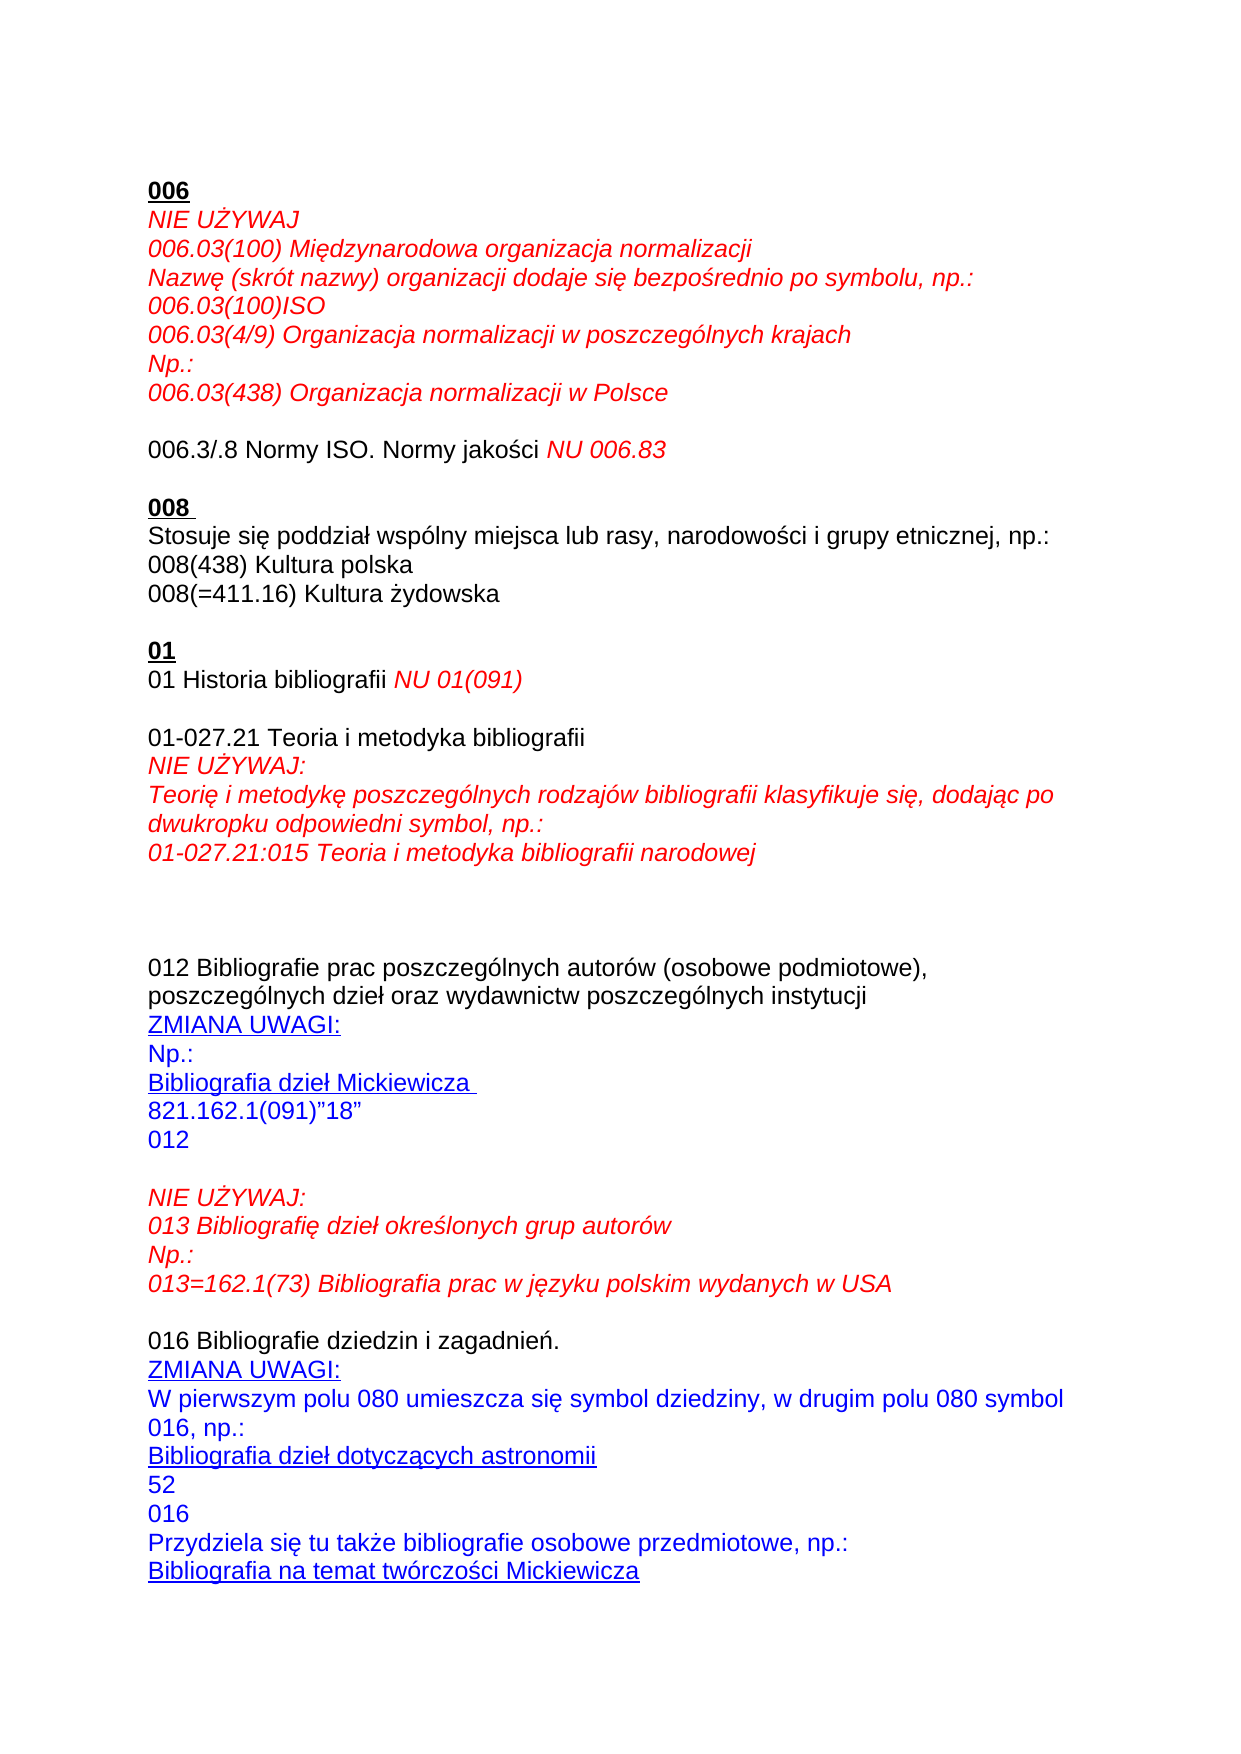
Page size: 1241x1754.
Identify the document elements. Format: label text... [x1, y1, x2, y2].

text 006.03(438) Organizacja normalizacji w Polsce [148, 378, 1093, 406]
text 013=162.1(73) Bibliografia prac w języku polskim wydanych w USA [148, 1269, 1093, 1298]
text 008(=411.16) Kultura żydowska [148, 579, 1093, 608]
text 006.03(100)ISO [148, 291, 1093, 320]
text Przydziela się tu także bibliografie osobowe przedmiotowe, np.: [148, 1528, 1093, 1556]
text 01-027.21 Teoria i metodyka bibliografii [148, 723, 1093, 751]
text 013 Bibliografię dzieł określonych grup autorów [148, 1211, 1093, 1240]
text Bibliografia dzieł Mickiewicza [148, 1068, 1093, 1096]
text 016 Bibliografie dziedzin i zagadnień. [148, 1326, 1093, 1355]
text 006 [148, 176, 1093, 205]
text Np.: [148, 1240, 1093, 1269]
text 006.03(100) Międzynarodowa organizacja normalizacji [148, 234, 1093, 263]
text 52 [148, 1470, 1093, 1499]
text NIE UŻYWAJ: [148, 1183, 1093, 1211]
text 016 [148, 1499, 1093, 1528]
text 006.3/.8 Normy ISO. Normy jakości NU 006.83 [148, 435, 1093, 464]
text Nazwę (skrót nazwy) organizacji dodaje się bezpośrednio po symbolu, np.: [148, 263, 1093, 291]
text Teorię i metodykę poszczególnych rodzajów bibliografii klasyfikuje się, dodając po dwukropku odpowiedni symbol, np.: [148, 780, 1093, 838]
text 012 Bibliografie prac poszczególnych autorów (osobowe podmiotowe), poszczególnych dzieł oraz wydawnictw poszczególnych instytucji [148, 953, 1093, 1010]
text ZMIANA UWAGI: [148, 1010, 1093, 1039]
text 006.03(4/9) Organizacja normalizacji w poszczególnych krajach [148, 320, 1093, 349]
text ZMIANA UWAGI: [148, 1355, 1093, 1384]
text 01 [148, 636, 1093, 665]
text Np.: [148, 349, 1093, 378]
text 01-027.21:015 Teoria i metodyka bibliografii narodowej [148, 838, 1093, 866]
text Stosuje się poddział wspólny miejsca lub rasy, narodowości i grupy etnicznej, np.: [148, 521, 1093, 550]
text Np.: [148, 1039, 1093, 1068]
text Bibliografia na temat twórczości Mickiewicza [148, 1556, 1093, 1585]
text 008(438) Kultura polska [148, 550, 1093, 579]
text NIE UŻYWAJ [148, 205, 1093, 234]
text 01 Historia bibliografii NU 01(091) [148, 665, 1093, 694]
text W pierwszym polu 080 umieszcza się symbol dziedziny, w drugim polu 080 symbol 016, np.: [148, 1384, 1093, 1441]
text NIE UŻYWAJ: [148, 751, 1093, 780]
text Bibliografia dzieł dotyczących astronomii [148, 1441, 1093, 1470]
text 821.162.1(091)”18” [148, 1096, 1093, 1125]
text 012 [148, 1125, 1093, 1154]
text 008 [148, 493, 1093, 521]
